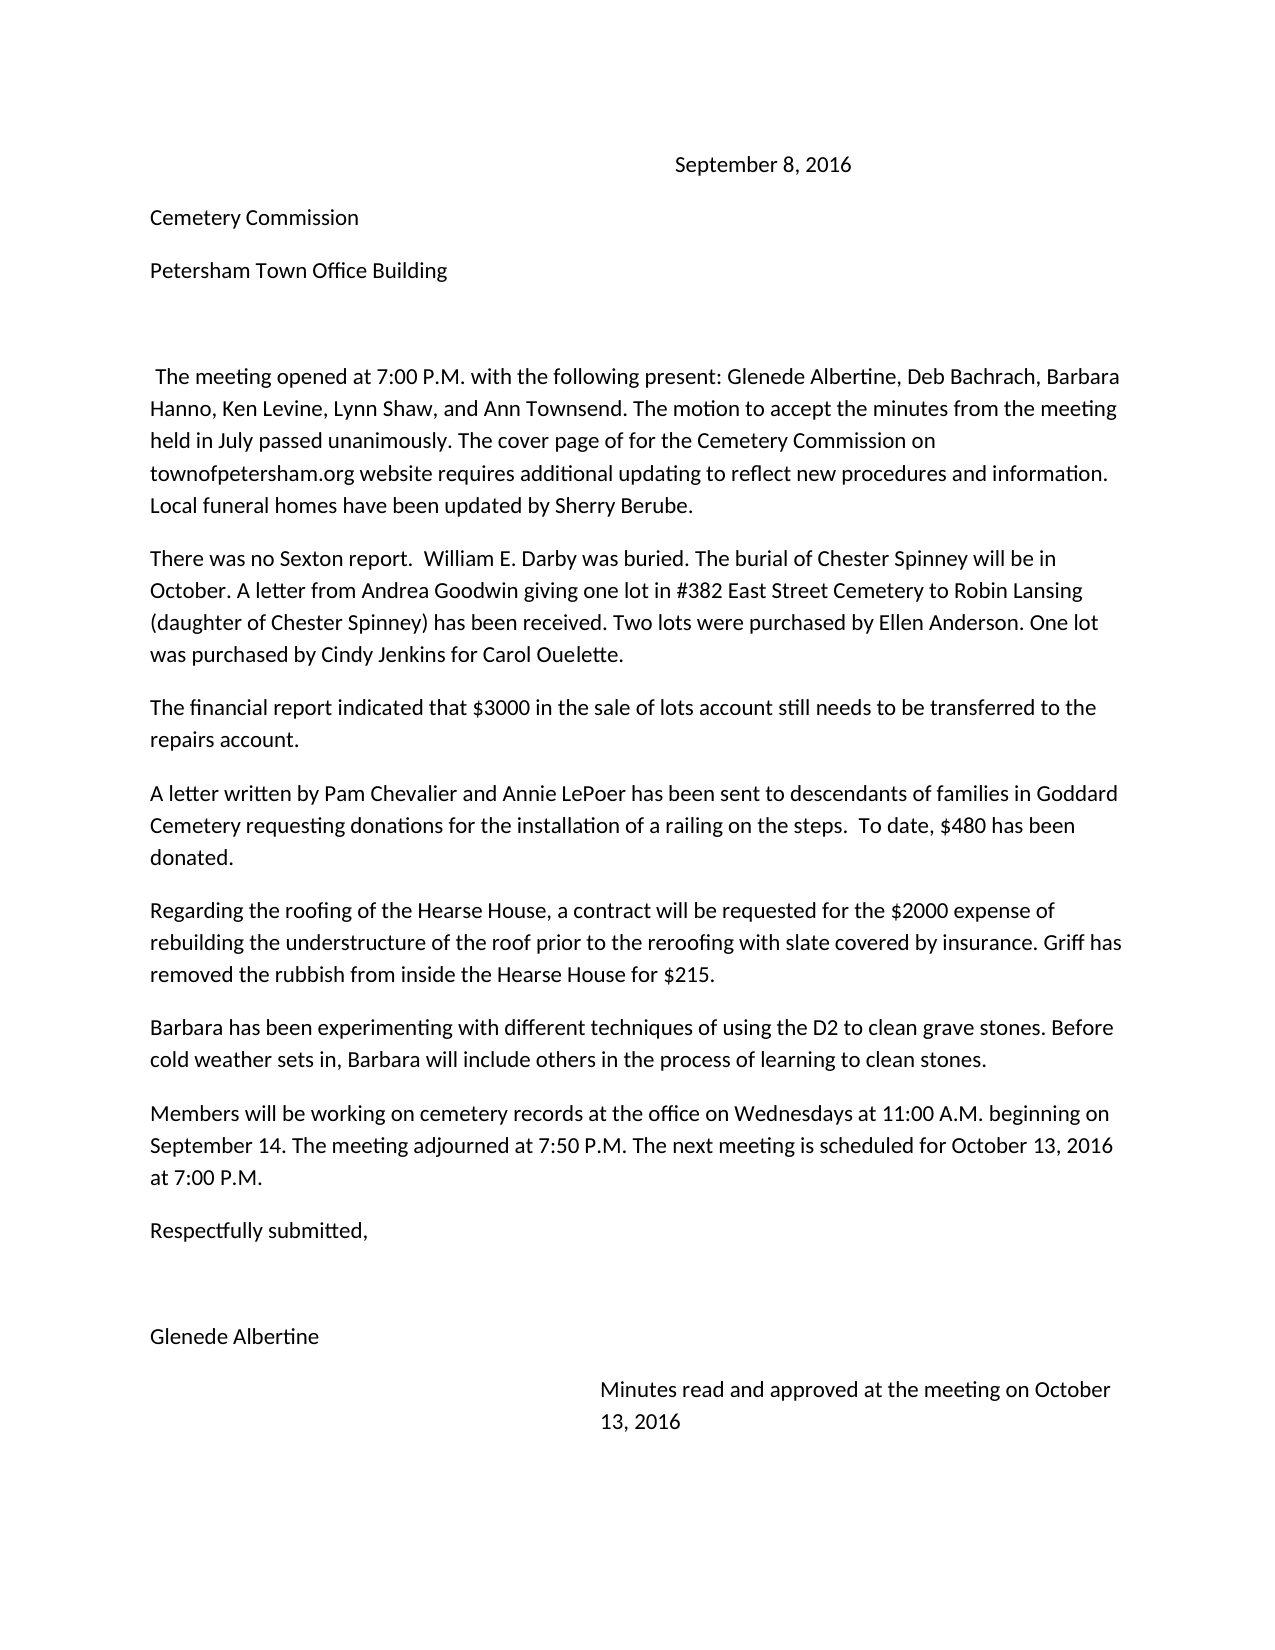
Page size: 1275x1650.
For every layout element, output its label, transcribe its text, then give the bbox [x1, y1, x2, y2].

text Barbara has been experimenting with different techniques of using the D2 to clean grave stones. Before cold weather sets in, Barbara will include others in the process of learning to clean stones. [150, 1013, 1125, 1074]
text Members will be working on cemetery records at the office on Wednesdays at 11:00 A.M. beginning on September 14. The meeting adjourned at 7:50 P.M. The next meeting is scheduled for October 13, 2016 at 7:00 P.M. [150, 1099, 1125, 1191]
text Minutes read and approved at the meeting on October 13, 2016 [150, 1375, 1125, 1435]
text A letter written by Pam Chevalier and Annie LePoer has been sent to descendants of families in Goddard Cemetery requesting donations for the installation of a railing on the steps. To date, $480 has been donated. [150, 779, 1125, 871]
text Respectfully submitted, [150, 1216, 1125, 1244]
text Petersham Town Office Building [150, 256, 1125, 284]
text Regarding the roofing of the Hearse House, a contract will be requested for the $2000 expense of rebuilding the understructure of the roof prior to the reroofing with slate covered by insurance. Griff has removed the rubbish from inside the Hearse House for $215. [150, 896, 1125, 988]
text There was no Sexton report. William E. Darby was buried. The burial of Chester Spinney will be in October. A letter from Andrea Goodwin giving one lot in #382 East Street Cemetery to Robin Lansing (daughter of Chester Spinney) has been received. Two lots were purchased by Ellen Anderson. One lot was purchased by Cindy Jenkins for Carol Ouelette. [150, 544, 1125, 668]
text Cemetery Commission [150, 203, 1125, 231]
text The meeting opened at 7:00 P.M. with the following present: Glenede Albertine, Deb Bachrach, Barbara Hanno, Ken Levine, Lynn Shaw, and Ann Townsend. The motion to accept the minutes from the meeting held in July passed unanimously. The cover page of for the Cemetery Commission on townofpetersham.org website requires additional updating to reflect new procedures and information. Local funeral homes have been updated by Sherry Berube. [150, 362, 1125, 519]
text The financial report indicated that $3000 in the sale of lots account still needs to be transferred to the repairs account. [150, 693, 1125, 754]
text September 8, 2016 [150, 150, 1125, 178]
text Glenede Albertine [150, 1322, 1125, 1350]
